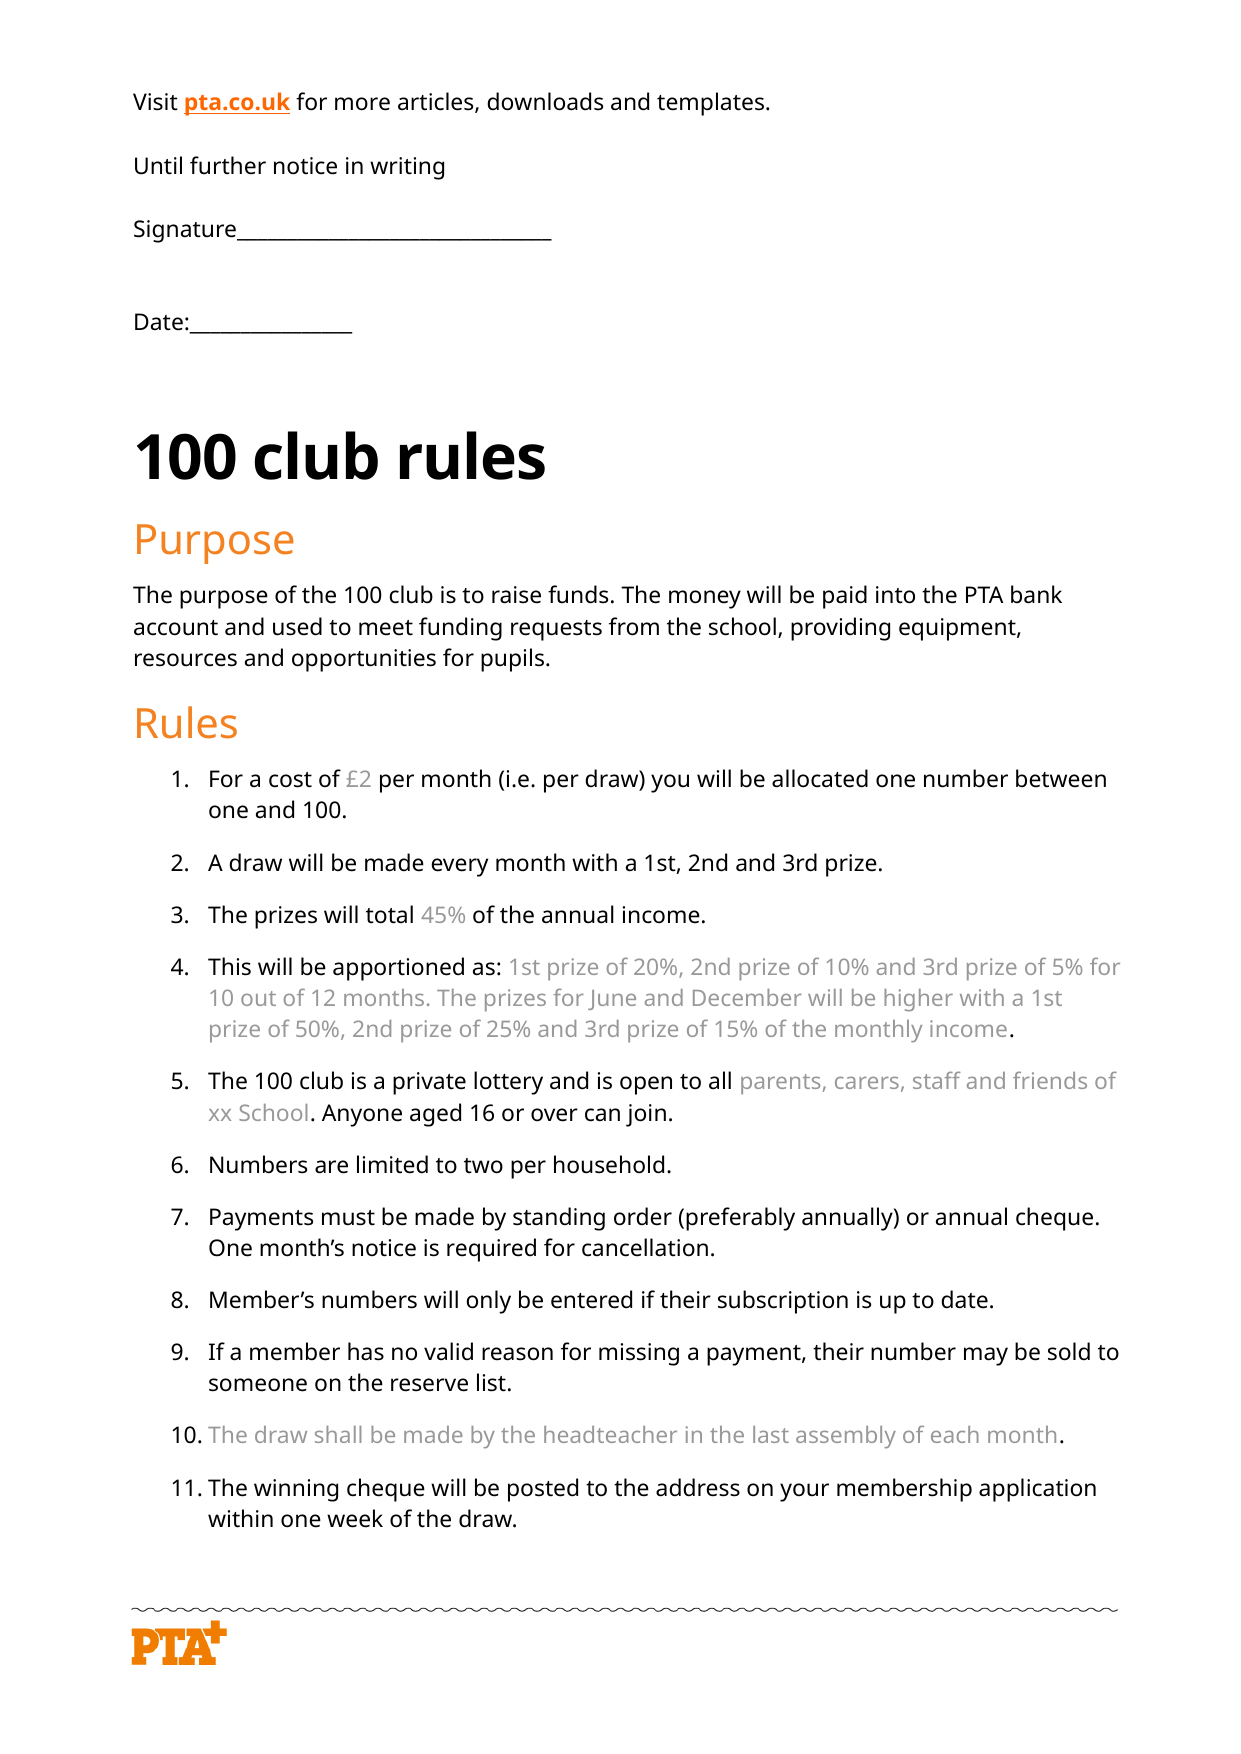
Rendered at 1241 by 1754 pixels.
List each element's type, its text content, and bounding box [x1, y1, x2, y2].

list Numbers are limited to two per household. [170, 1149, 1122, 1180]
picture [121, 1568, 1123, 1698]
list This will be apportioned as: 1st prize of 20%, 2nd prize of 10% and 3rd prize of 5% for 10 out of 12 months. The prizes for June and December will be higher with a 1st prize of 50%, 2nd prize of 25% and 3rd prize of 15% of the monthly income. [170, 951, 1122, 1044]
text Signature_______________________________ [133, 212, 1122, 244]
list Member’s numbers will only be entered if their subscription is up to date. [170, 1284, 1122, 1315]
text Until further notice in writing [133, 150, 1122, 181]
subtitle Purpose [133, 510, 1122, 567]
list The 100 club is a private lottery and is open to all parents, carers, staff and friends of xx School. Anyone aged 16 or over can join. [170, 1065, 1122, 1128]
list The winning cheque will be posted to the address on your membership application within one week of the draw. [170, 1472, 1122, 1534]
list For a cost of £2 per month (i.e. per draw) you will be allocated one number between one and 100. [170, 763, 1122, 826]
text The purpose of the 100 club is to raise funds. The money will be paid into the PTA bank account and used to meet funding requests from the school, providing equipment, resources and opportunities for pupils. [133, 579, 1122, 673]
subtitle Rules [133, 694, 1122, 751]
list A draw will be made every month with a 1st, 2nd and 3rd prize. [170, 847, 1122, 878]
list Payments must be made by standing order (preferably annually) or annual cheque. One month’s notice is required for cancellation. [170, 1201, 1122, 1263]
list The prizes will total 45% of the annual income. [170, 899, 1122, 930]
title 100 club rules [133, 412, 1122, 498]
text Date:________________ [133, 306, 1122, 337]
list The draw shall be made by the headteacher in the last assembly of each month. [170, 1419, 1122, 1451]
list If a member has no valid reason for missing a payment, their number may be sold to someone on the reserve list. [170, 1336, 1122, 1399]
